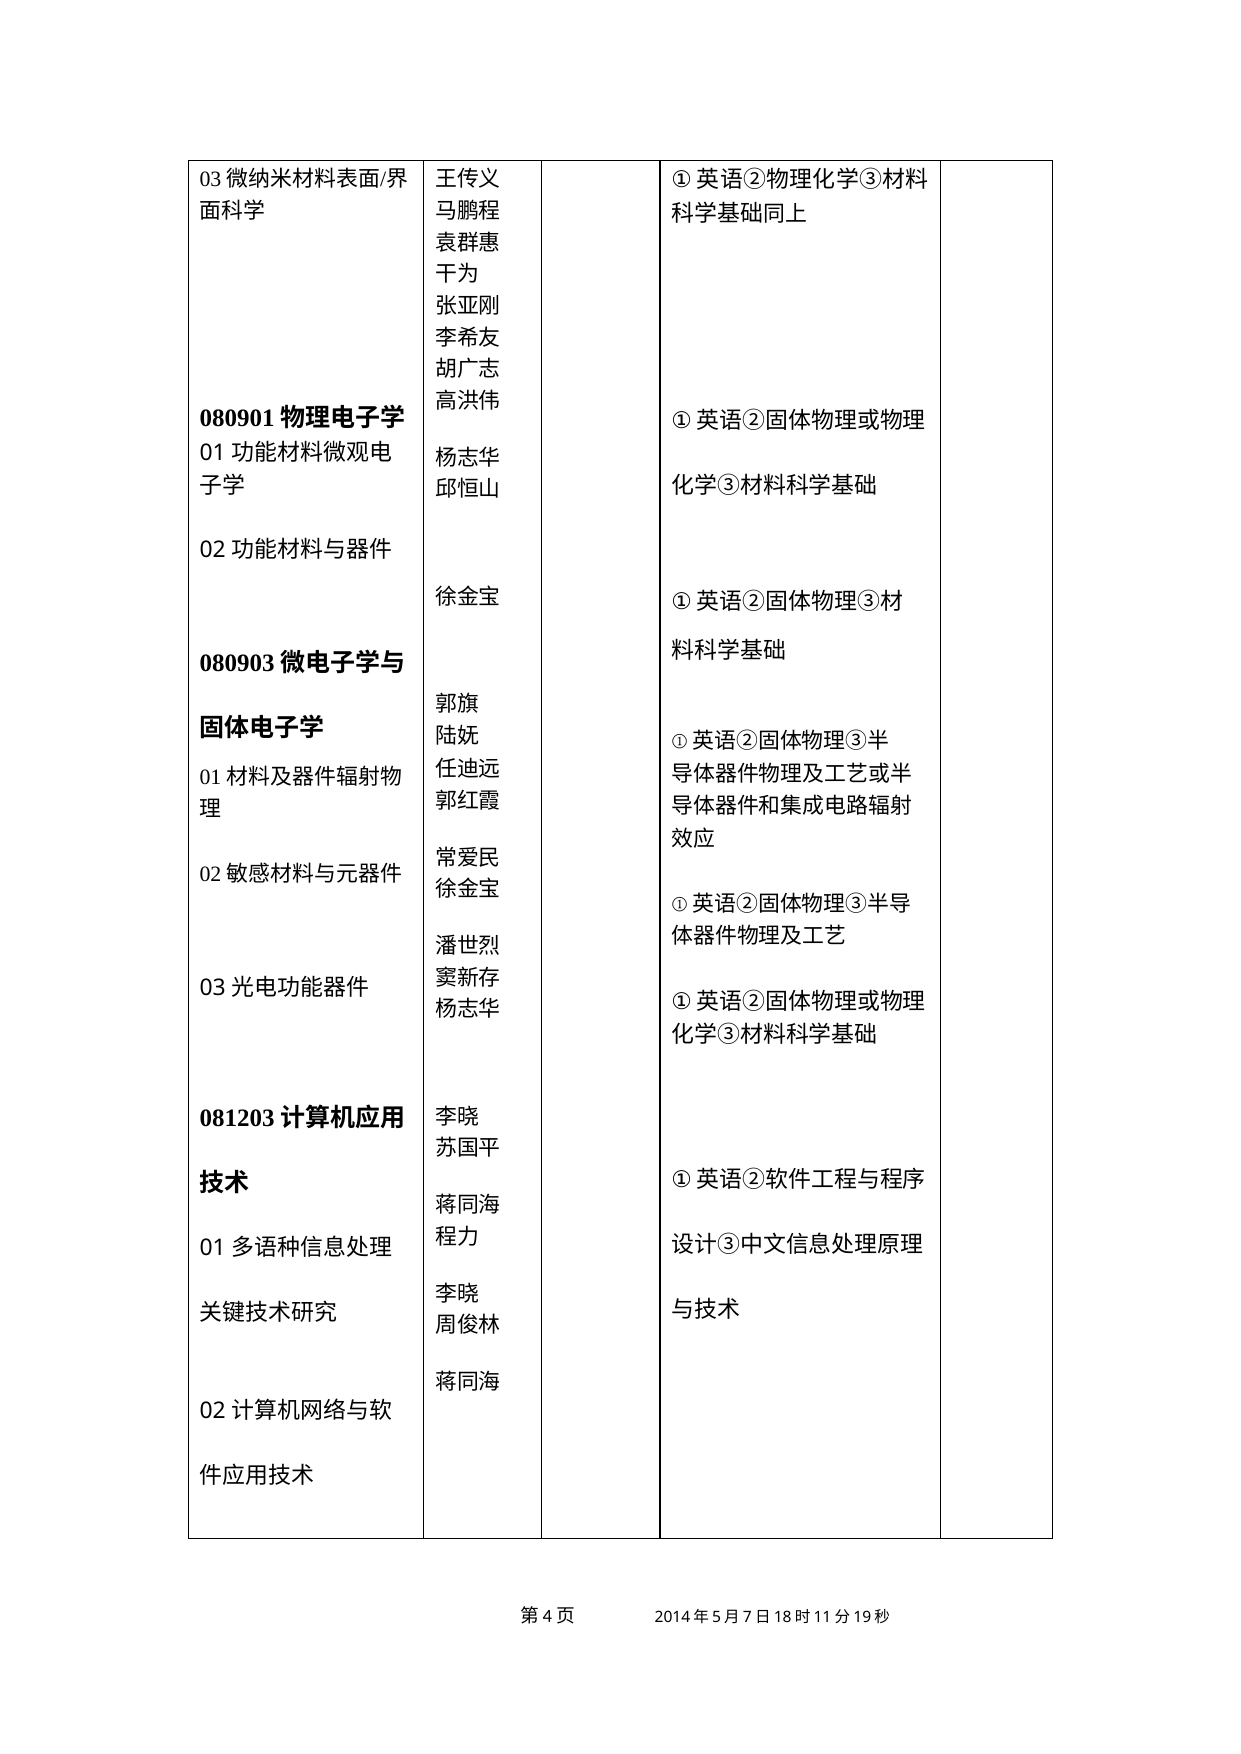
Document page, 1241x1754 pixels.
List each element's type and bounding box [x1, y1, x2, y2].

table_cell [542, 161, 659, 1538]
table_cell [941, 161, 1052, 1538]
table_cell [661, 161, 940, 1538]
table_cell [189, 161, 423, 1538]
table_cell [424, 161, 541, 1538]
